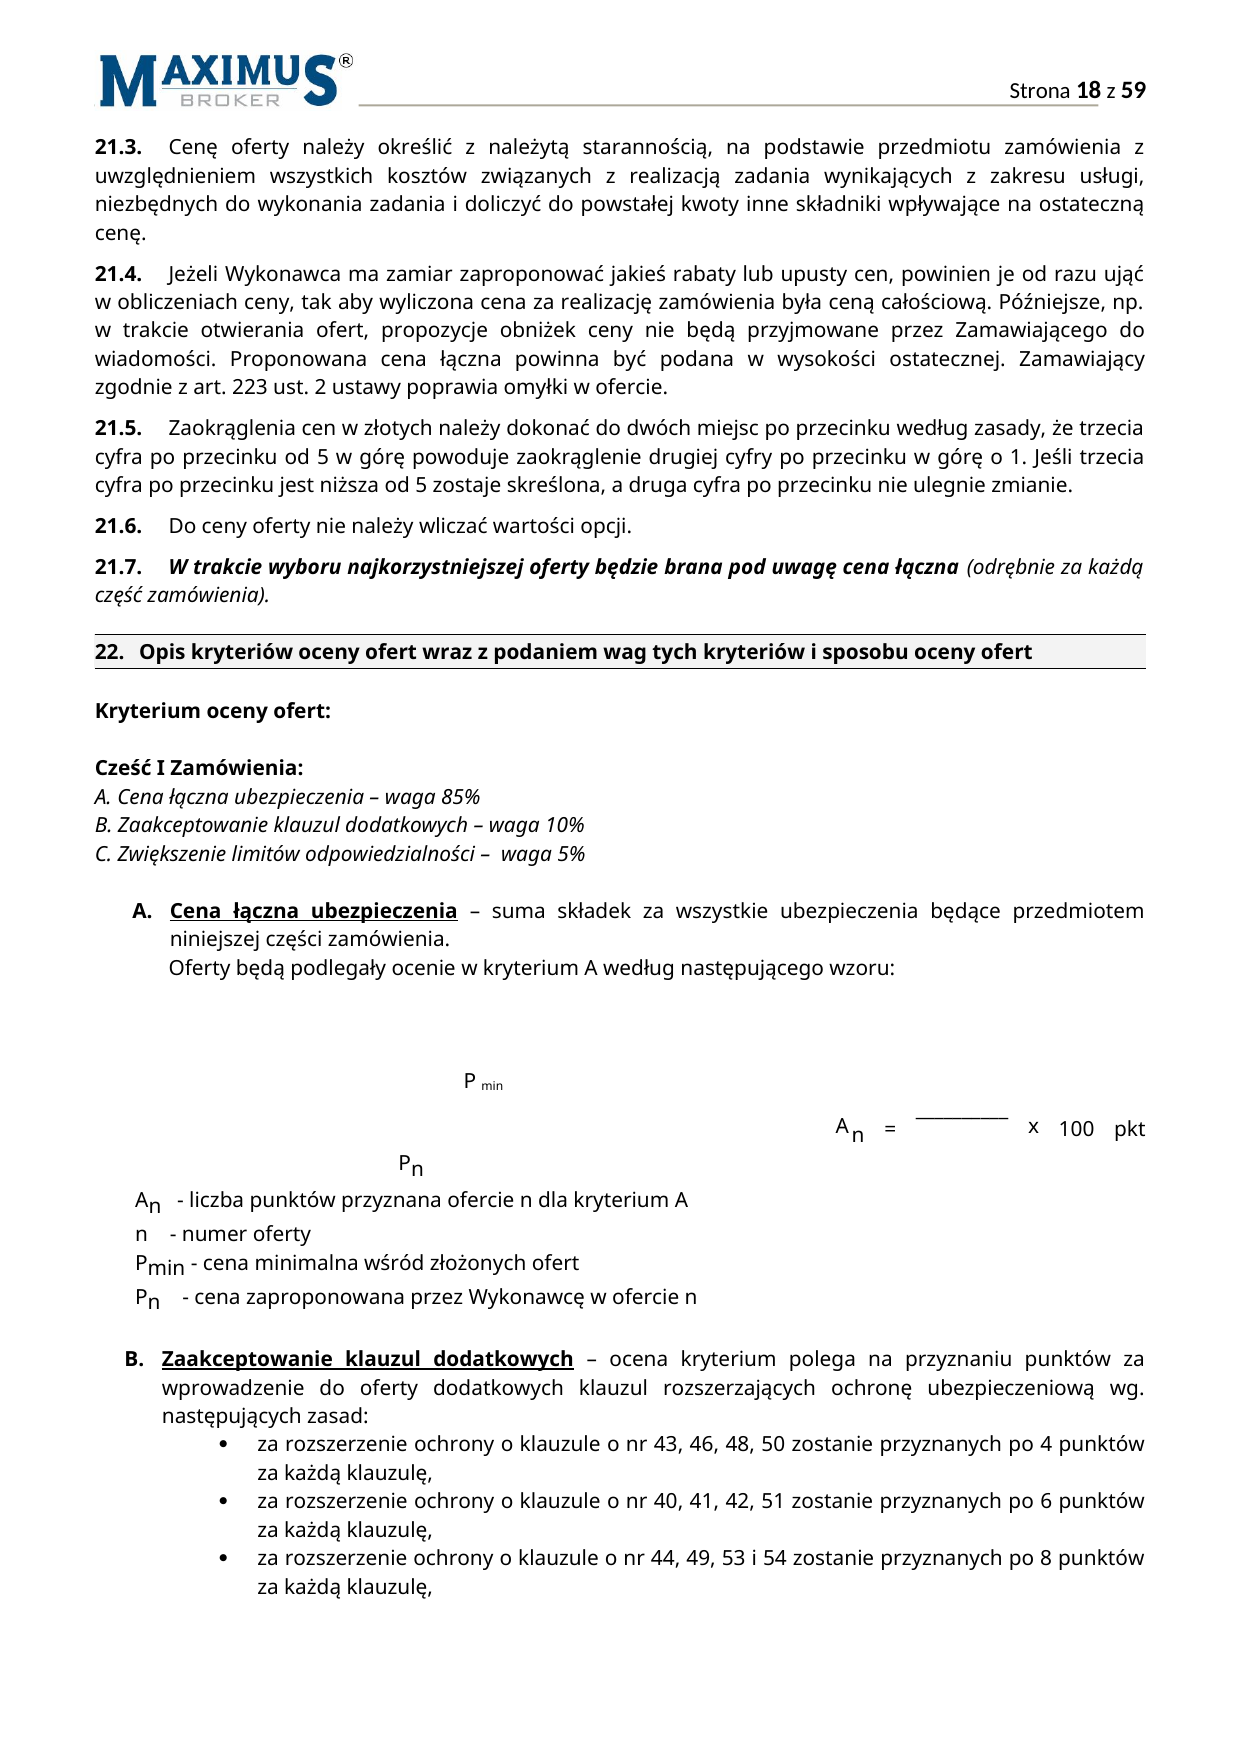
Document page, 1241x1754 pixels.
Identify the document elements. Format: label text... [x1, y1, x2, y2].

list Cena łączna ubezpieczenia – suma składek za wszystkie ubezpieczenia będące przedmiotem niniejszej części zamówienia. [132, 896, 1146, 953]
text Pmin - cena minimalna wśród złożonych ofert [124, 1248, 1146, 1282]
list za rozszerzenie ochrony o klauzule o nr 43, 46, 48, 50 zostanie przyznanych po 4 punktów za każdą klauzulę, [219, 1429, 1146, 1486]
picture [94, 50, 359, 111]
text Oferty będą podlegały ocenie w kryterium A według następującego wzoru: [139, 953, 1146, 981]
text P min [389, 1066, 1146, 1094]
subtitle Opis kryteriów oceny ofert wraz z podaniem wag tych kryteriów i sposobu oceny ofert [94, 635, 1146, 669]
list Do ceny oferty nie należy wliczać wartości opcji. [94, 511, 1146, 539]
list za rozszerzenie ochrony o klauzule o nr 44, 49, 53 i 54 zostanie przyznanych po 8 punktów za każdą klauzulę, [219, 1543, 1146, 1600]
list Zaokrąglenia cen w złotych należy dokonać do dwóch miejsc po przecinku według zasady, że trzecia cyfra po przecinku od 5 w górę powoduje zaokrąglenie drugiej cyfry po przecinku w górę o 1. Jeśli trzecia cyfra po przecinku jest niższa od 5 zostaje skreślona, a druga cyfra po przecinku nie ulegnie zmianie. [94, 413, 1146, 499]
text B. Zaakceptowanie klauzul dodatkowych – waga 10% [94, 810, 1146, 839]
list za rozszerzenie ochrony o klauzule o nr 40, 41, 42, 51 zostanie przyznanych po 6 punktów za każdą klauzulę, [219, 1486, 1146, 1543]
text C. Zwiększenie limitów odpowiedzialności – waga 5% [94, 839, 1146, 867]
text Kryterium oceny ofert: [94, 697, 1146, 725]
text Cześć I Zamówienia: [94, 753, 1146, 782]
text n - numer oferty [124, 1219, 1146, 1248]
text Pn - cena zaproponowana przez Wykonawcę w ofercie n [124, 1282, 1146, 1316]
list Jeżeli Wykonawca ma zamiar zaproponować jakieś rabaty lub upusty cen, powinien je od razu ująć w obliczeniach ceny, tak aby wyliczona cena za realizację zamówienia była ceną całościową. Późniejsze, np. w trakcie otwierania ofert, propozycje obniżek ceny nie będą przyjmowane przez Zamawiającego do wiadomości. Proponowana cena łączna powinna być podana w wysokości ostatecznej. Zamawiający zgodnie z art. 223 ust. 2 ustawy poprawia omyłki w ofercie. [94, 259, 1146, 401]
text An - liczba punktów przyznana ofercie n dla kryterium A [124, 1185, 1146, 1219]
text An = __________ x 100 pkt Pn [127, 1094, 1146, 1185]
list Cenę oferty należy określić z należytą starannością, na podstawie przedmiotu zamówienia z uwzględnieniem wszystkich kosztów związanych z realizacją zadania wynikających z zakresu usługi, niezbędnych do wykonania zadania i doliczyć do powstałej kwoty inne składniki wpływające na ostateczną cenę. [94, 132, 1146, 246]
list W trakcie wyboru najkorzystniejszej oferty będzie brana pod uwagę cena łączna (odrębnie za każdą część zamówienia). [94, 552, 1146, 609]
list Zaakceptowanie klauzul dodatkowych – ocena kryterium polega na przyznaniu punktów za wprowadzenie do oferty dodatkowych klauzul rozszerzających ochronę ubezpieczeniową wg. następujących zasad: [124, 1344, 1146, 1429]
text A. Cena łączna ubezpieczenia – waga 85% [94, 782, 1146, 810]
